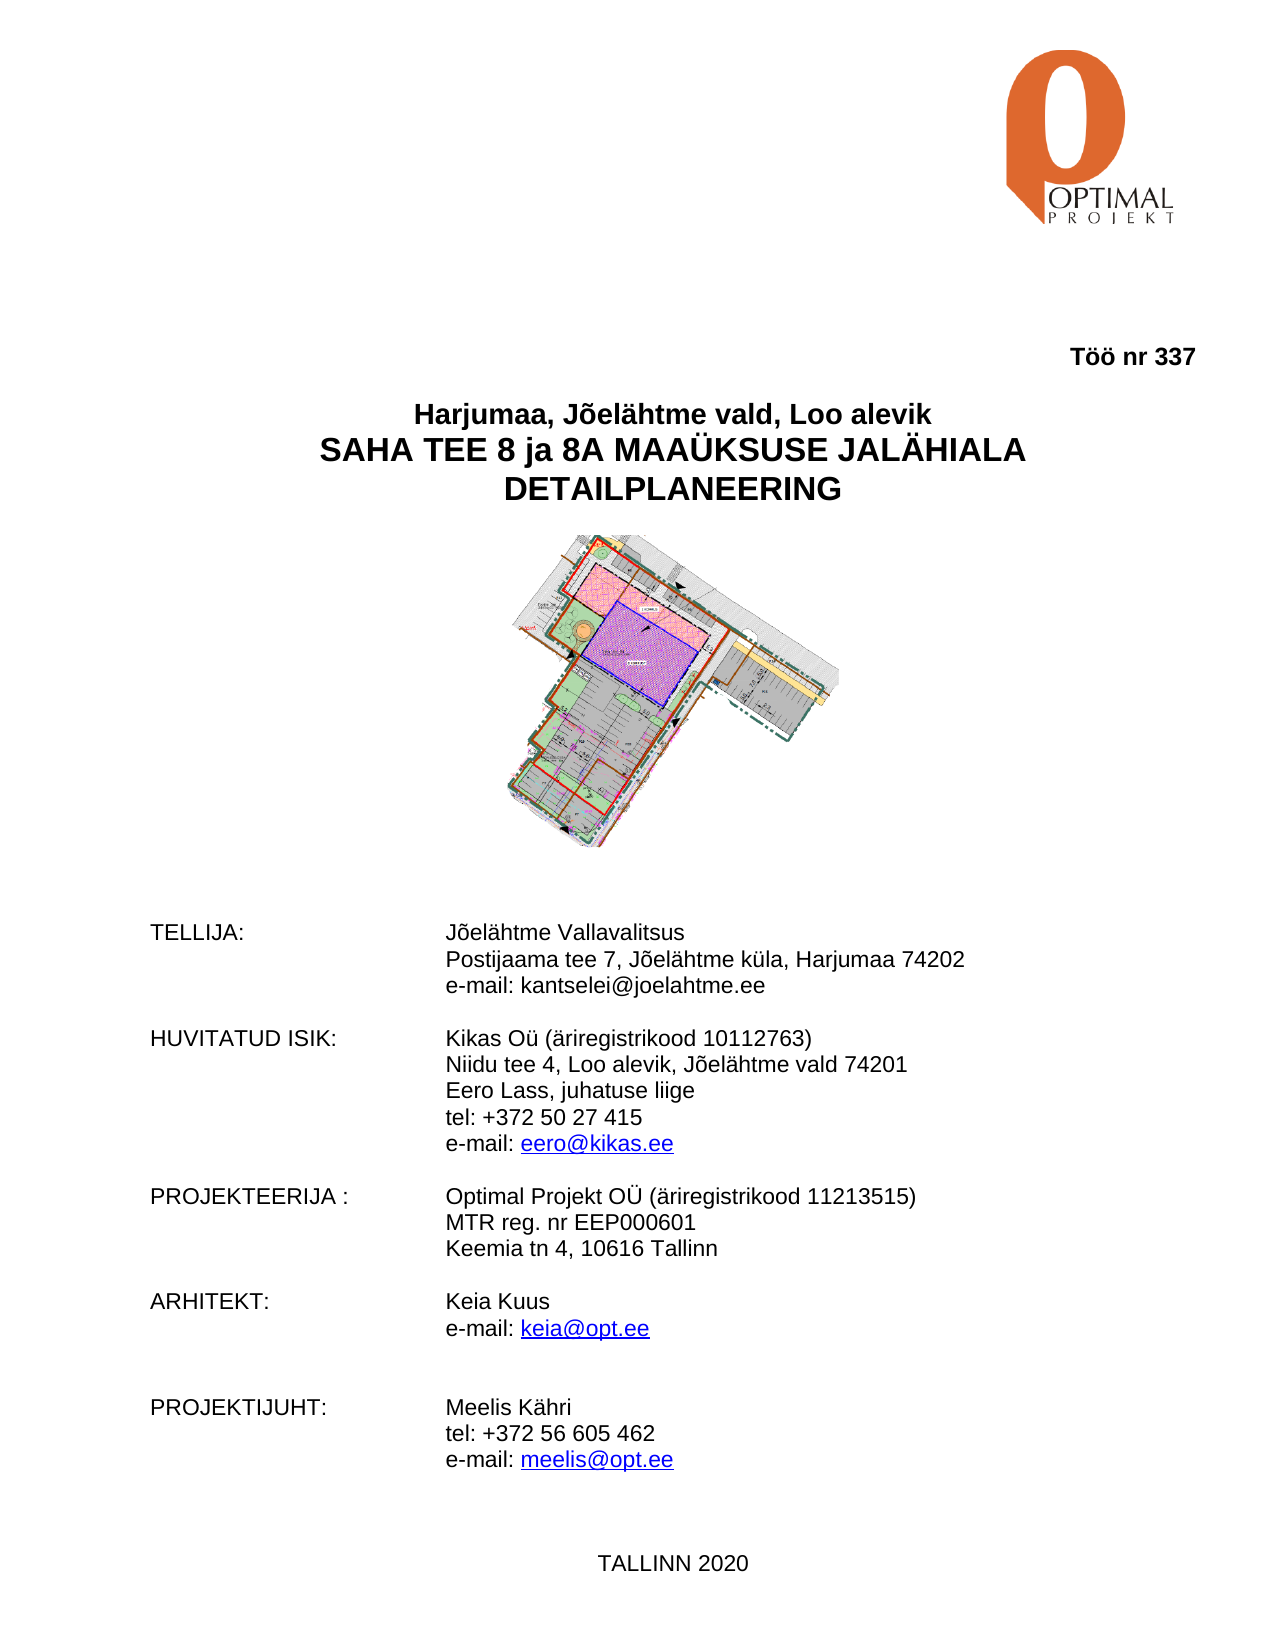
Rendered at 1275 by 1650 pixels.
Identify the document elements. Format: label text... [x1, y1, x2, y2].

picture [502, 535, 845, 867]
text Niidu tee 4, Loo alevik, Jõelähtme vald 74201 [150, 1051, 1196, 1077]
text MTR reg. nr EEP000601 [150, 1209, 1196, 1235]
text e-mail: keia@opt.ee [150, 1314, 1196, 1341]
text Harjumaa, Jõelähtme vald, Loo alevik [150, 397, 1196, 430]
text HUVITATUD ISIK: Kikas Oü (äriregistrikood 10112763) [150, 1024, 1196, 1051]
text PROJEKTEERIJA : Optimal Projekt OÜ (äriregistrikood 11213515) [150, 1183, 1196, 1209]
text e-mail: meelis@opt.ee [150, 1446, 1196, 1473]
text tel: +372 56 605 462 [150, 1420, 1196, 1446]
text e-mail: eero@kikas.ee [150, 1130, 1196, 1156]
text TELLIJA: Jõelähtme Vallavalitsus [150, 919, 1196, 946]
text ARHITEKT: Keia Kuus [150, 1288, 1196, 1314]
text PROJEKTIJUHT: Meelis Kähri [150, 1393, 1196, 1420]
text Keemia tn 4, 10616 Tallinn [150, 1235, 1196, 1262]
picture [1006, 50, 1174, 222]
text tel: +372 50 27 415 [150, 1104, 1196, 1130]
text DETAILPLANEERING [150, 469, 1196, 507]
text Töö nr 337 [150, 342, 1196, 370]
text Postijaama tee 7, Jõelähtme küla, Harjumaa 74202 [150, 946, 1196, 972]
text Eero Lass, juhatuse liige [150, 1077, 1196, 1104]
text e-mail: kantselei@joelahtme.ee [150, 972, 1196, 998]
text SAHA TEE 8 ja 8A MAAÜKSUSE JALÄHIALA [150, 430, 1196, 469]
